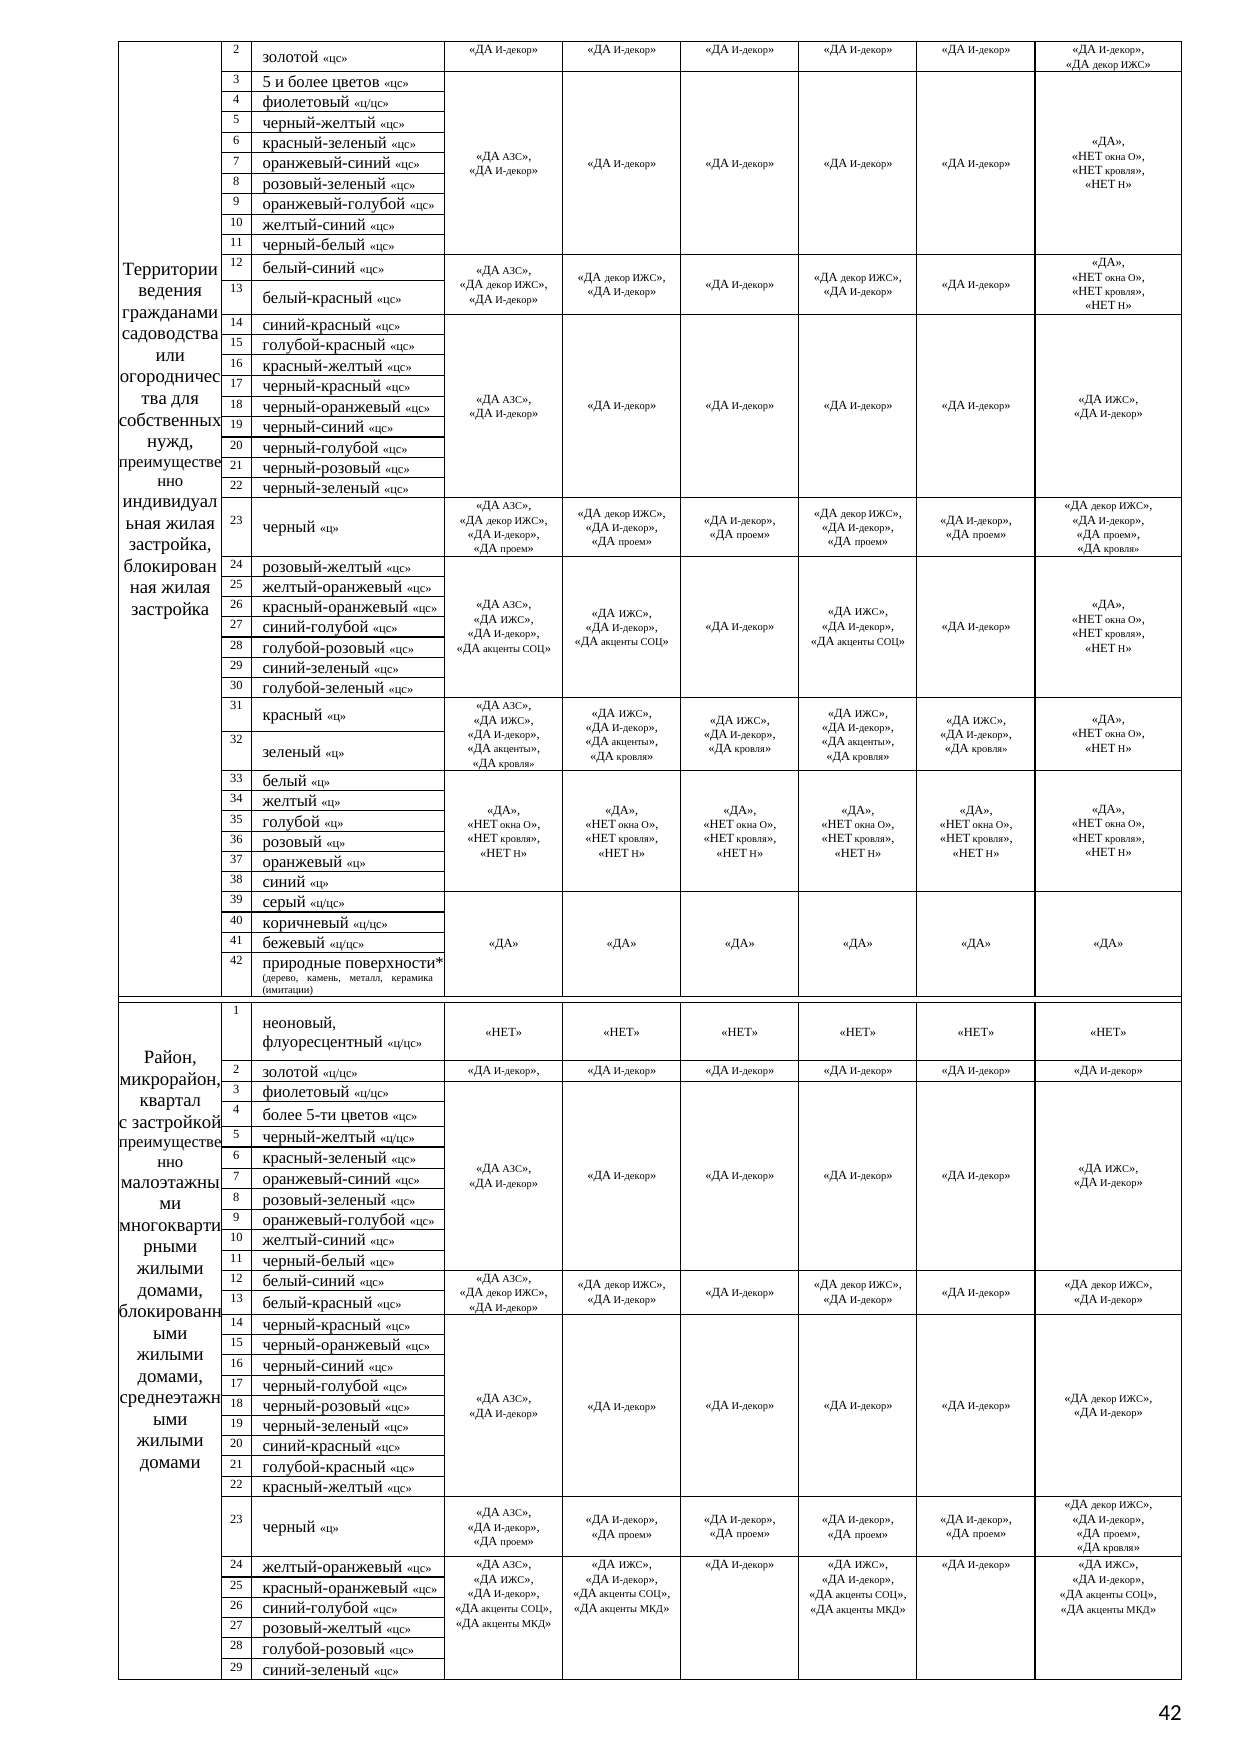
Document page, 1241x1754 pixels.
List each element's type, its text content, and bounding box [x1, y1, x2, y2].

table_cell 6 [222, 1148, 251, 1168]
table_cell 5 [222, 112, 251, 132]
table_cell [1036, 72, 1181, 254]
table_cell «ДА И-декор» [563, 1061, 680, 1081]
table_cell синий «ц» [252, 872, 444, 891]
table_cell «ДА АЗС», «ДА ИЖС», «ДА И-декор», «ДА акценты», «ДА кровля» [445, 698, 562, 770]
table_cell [119, 42, 221, 996]
table_cell «ДА ИЖС», «ДА И-декор» [1036, 315, 1181, 497]
table_cell 30 [222, 678, 251, 697]
table_cell «ДА И-декор», «ДА проем» [799, 1497, 916, 1556]
table_cell «ДА», «НЕТ окна О», «НЕТ кровля», «НЕТ Н» [681, 771, 798, 891]
table_cell черный-синий «цс» [252, 417, 444, 436]
table_cell [119, 997, 1181, 1002]
table_cell «НЕТ» [563, 1003, 680, 1060]
table_cell «ДА АЗС», «ДА ИЖС», «ДА И-декор», «ДА акценты СОЦ», «ДА акценты МКД» [445, 1557, 562, 1678]
table_cell черный «ц» [252, 1497, 444, 1556]
table_cell «ДА И-декор» [681, 1271, 798, 1314]
table_cell 7 [222, 1169, 251, 1188]
table_cell 6 [222, 133, 251, 152]
table_cell 25 [222, 577, 251, 596]
table_cell «ДА декор ИЖС», «ДА И-декор», «ДА проем» [799, 498, 916, 556]
table_cell желтый-оранжевый «цс» [252, 1557, 444, 1576]
table_cell 13 [222, 1291, 251, 1314]
table_cell «ДА» [1036, 892, 1181, 996]
table_cell «ДА И-декор» [917, 1557, 1034, 1678]
table_cell «НЕТ» [799, 1003, 916, 1060]
table_cell 2 [222, 42, 251, 71]
table_cell «ДА И-декор», «ДА проем» [681, 1497, 798, 1556]
table_cell 13 [222, 281, 251, 314]
table_cell черный-синий «цс» [252, 1355, 444, 1374]
table_cell белый «ц» [252, 771, 444, 790]
table_cell белый-красный «цс» [252, 281, 444, 314]
table_cell «ДА ИЖС», «ДА И-декор», «ДА акценты СОЦ», «ДА акценты МКД» [563, 1557, 680, 1678]
table_cell синий-зеленый «цс» [252, 1659, 444, 1678]
table_cell 25 [222, 1578, 251, 1597]
table_cell «ДА декор ИЖС», «ДА И-декор» [1036, 1315, 1181, 1496]
table_cell «ДА И-декор» [681, 557, 798, 697]
table_cell голубой-красный «цс» [252, 1456, 444, 1476]
table_cell «ДА И-декор» [1036, 1061, 1181, 1081]
table_cell «ДА декор ИЖС», «ДА И-декор», «ДА проем», «ДА кровля» [1036, 1497, 1181, 1556]
table_cell 5 [222, 1127, 251, 1146]
table_cell «ДА И-декор» [799, 315, 916, 497]
table_cell «ДА ИЖС», «ДА И-декор», «ДА акценты СОЦ», «ДА акценты МКД» [1036, 1557, 1181, 1678]
table_cell «ДА ИЖС», «ДА И-декор», «ДА акценты СОЦ» [563, 557, 680, 697]
table_cell «ДА декор ИЖС», «ДА И-декор», «ДА проем» [563, 498, 680, 556]
table_cell «ДА декор ИЖС», «ДА И-декор», «ДА проем», «ДА кровля» [1036, 498, 1181, 556]
table_cell 9 [222, 194, 251, 213]
table_cell оранжевый «ц» [252, 852, 444, 871]
table_cell «ДА И-декор» [917, 1061, 1034, 1081]
table_cell «ДА ИЖС», «ДА И-декор», «ДА акценты», «ДА кровля» [799, 698, 916, 770]
table_cell 16 [222, 1355, 251, 1374]
table_cell 16 [222, 355, 251, 374]
table_cell «ДА АЗС», «ДА И-декор» [445, 1315, 562, 1496]
table_cell 22 [222, 478, 251, 497]
table_cell «ДА АЗС», «ДА И-декор» [445, 315, 562, 497]
table_cell «ДА И-декор» [563, 42, 680, 71]
table_cell «ДА И-декор», «ДА проем» [563, 1497, 680, 1556]
table_cell розовый-желтый «цс» [252, 1618, 444, 1637]
table_cell «НЕТ» [917, 1003, 1034, 1060]
table_cell 31 [222, 698, 251, 731]
table_cell 8 [222, 174, 251, 193]
table_cell 5 и более цветов «цс» [252, 72, 444, 91]
table_cell голубой-красный «цс» [252, 335, 444, 354]
table_cell «ДА декор ИЖС», «ДА И-декор» [563, 255, 680, 314]
table_cell 14 [222, 315, 251, 334]
table_cell 21 [222, 1456, 251, 1476]
table_cell оранжевый-голубой «цс» [252, 1210, 444, 1229]
table_cell белый-синий «цс» [252, 1271, 444, 1290]
table_cell серый «ц/цс» [252, 892, 444, 911]
table_cell черный-белый «цс» [252, 1251, 444, 1270]
table_cell черный-красный «цс» [252, 376, 444, 396]
table_cell 7 [222, 153, 251, 172]
table_cell фиолетовый «ц/цс» [252, 92, 444, 111]
table_cell красный-зеленый «цс» [252, 133, 444, 152]
table_cell 27 [222, 617, 251, 636]
table_cell черный-красный «цс» [252, 1315, 444, 1334]
table_cell 23 [222, 1497, 251, 1556]
table_cell 23 [222, 498, 251, 556]
table_cell красный-желтый «цс» [252, 1477, 444, 1496]
table_cell 35 [222, 811, 251, 831]
table_cell 20 [222, 438, 251, 457]
table_cell 4 [222, 92, 251, 111]
table_cell 14 [222, 1315, 251, 1334]
table_cell «ДА И-декор» [917, 315, 1034, 497]
table_cell 2 [222, 1061, 251, 1081]
table_cell «ДА декор ИЖС», «ДА И-декор» [799, 255, 916, 314]
table_cell «ДА И-декор», «ДА декор ИЖС» [1036, 42, 1181, 71]
table_cell «НЕТ» [681, 1003, 798, 1060]
table_cell голубой-розовый «цс» [252, 1638, 444, 1658]
table_cell красный-зеленый «цс» [252, 1148, 444, 1168]
table_cell «ДА АЗС», «ДА декор ИЖС», «ДА И-декор» [445, 255, 562, 314]
table_cell черный «ц» [252, 498, 444, 556]
table_cell Район, микрорайон, квартал с застройкой преимущественно малоэтажными многоквартирными жилыми домами, блокированными жилыми домами, среднеэтажными жилыми домами [119, 1003, 221, 1678]
table_cell 29 [222, 1659, 251, 1678]
table_cell 8 [222, 1189, 251, 1208]
table_cell «ДА И-декор» [563, 1315, 680, 1496]
table_cell «ДА», «НЕТ окна О», «НЕТ кровля», «НЕТ Н» [1036, 557, 1181, 697]
table_cell 3 [222, 1082, 251, 1101]
table_cell 19 [222, 417, 251, 436]
table_cell «ДА И-декор» [917, 1271, 1034, 1314]
table_cell «ДА И-декор» [681, 1315, 798, 1496]
table_cell 26 [222, 597, 251, 616]
table_cell «ДА И-декор» [799, 72, 916, 254]
table_cell «ДА И-декор» [681, 1557, 798, 1678]
table_cell 10 [222, 1230, 251, 1249]
table_cell «ДА декор ИЖС», «ДА И-декор» [563, 1271, 680, 1314]
table_cell фиолетовый «ц/цс» [252, 1082, 444, 1101]
table_cell «ДА декор ИЖС», «ДА И-декор» [799, 1271, 916, 1314]
table_cell «ДА АЗС», «ДА ИЖС», «ДА И-декор», «ДА акценты СОЦ» [445, 557, 562, 697]
table_cell оранжевый-голубой «цс» [252, 194, 444, 213]
table_cell 15 [222, 335, 251, 354]
table_cell неоновый, флуоресцентный «ц/цс» [252, 1003, 444, 1060]
table_cell черный-желтый «цс» [252, 112, 444, 132]
table_cell «ДА» [681, 892, 798, 996]
table_cell 32 [222, 732, 251, 770]
table_cell «ДА И-декор» [681, 42, 798, 71]
table_cell желтый-синий «цс» [252, 215, 444, 234]
table_cell желтый-оранжевый «цс» [252, 577, 444, 596]
table_cell черный-зеленый «цс» [252, 1416, 444, 1435]
table_cell «ДА», «НЕТ окна О», «НЕТ кровля», «НЕТ Н» [1036, 255, 1181, 314]
table_cell 9 [222, 1210, 251, 1229]
table_cell «ДА декор ИЖС», «ДА И-декор» [1036, 1271, 1181, 1314]
table_cell 18 [222, 1396, 251, 1415]
table_cell желтый «ц» [252, 791, 444, 810]
table_cell красный «ц» [252, 698, 444, 731]
table_cell синий-голубой «цс» [252, 1598, 444, 1617]
table_cell «ДА ИЖС», «ДА И-декор», «ДА кровля» [917, 698, 1034, 770]
table_cell «ДА», «НЕТ окна О», «НЕТ кровля», «НЕТ Н» [917, 771, 1034, 891]
table_cell 12 [222, 255, 251, 280]
table_cell золотой «цс» [252, 42, 444, 71]
table_cell розовый-зеленый «цс» [252, 174, 444, 193]
table_cell красный-желтый «цс» [252, 355, 444, 374]
table_cell 20 [222, 1436, 251, 1455]
table_cell синий-красный «цс» [252, 1436, 444, 1455]
table_cell «ДА И-декор» [799, 1061, 916, 1081]
table_cell «ДА» [917, 892, 1034, 996]
table_cell 4 [222, 1102, 251, 1126]
table_cell 40 [222, 913, 251, 932]
table_cell 24 [222, 557, 251, 576]
table_cell черный-розовый «цс» [252, 1396, 444, 1415]
table_cell 26 [222, 1598, 251, 1617]
table_cell «ДА ИЖС», «ДА И-декор» [1036, 1082, 1181, 1270]
table_cell «ДА И-декор» [563, 315, 680, 497]
table_cell «ДА АЗС», «ДА И-декор» [445, 72, 562, 254]
table_cell 27 [222, 1618, 251, 1637]
table_cell черный-голубой «цс» [252, 438, 444, 457]
table_cell 1 [222, 1003, 251, 1060]
table_cell 18 [222, 397, 251, 416]
table_cell 15 [222, 1335, 251, 1354]
table_cell 21 [222, 458, 251, 477]
table_cell красный-оранжевый «цс» [252, 597, 444, 616]
table_cell «ДА И-декор» [799, 1082, 916, 1270]
table_cell «ДА ИЖС», «ДА И-декор», «ДА акценты», «ДА кровля» [563, 698, 680, 770]
table_cell «ДА И-декор» [917, 557, 1034, 697]
table_cell черный-оранжевый «цс» [252, 1335, 444, 1354]
table_cell 39 [222, 892, 251, 911]
table_cell «ДА И-декор», «ДА проем» [681, 498, 798, 556]
table_cell синий-зеленый «цс» [252, 658, 444, 677]
table_cell 33 [222, 771, 251, 790]
table_cell «ДА», «НЕТ окна О», «НЕТ кровля», «НЕТ Н» [1036, 771, 1181, 891]
table_cell «ДА И-декор» [563, 72, 680, 254]
table_cell желтый-синий «цс» [252, 1230, 444, 1249]
table_cell «ДА ИЖС», «ДА И-декор», «ДА акценты СОЦ», «ДА акценты МКД» [799, 1557, 916, 1678]
table_cell 10 [222, 215, 251, 234]
table_cell 22 [222, 1477, 251, 1496]
table_cell природные поверхности* (дерево, камень, металл, керамика (имитации) [252, 953, 444, 996]
table_cell белый-красный «цс» [252, 1291, 444, 1314]
table_cell красный-оранжевый «цс» [252, 1578, 444, 1597]
table_cell 28 [222, 638, 251, 657]
table_cell «ДА И-декор» [681, 1082, 798, 1270]
table_cell голубой «ц» [252, 811, 444, 831]
table_cell «ДА И-декор», «ДА проем» [917, 498, 1034, 556]
table_cell «ДА», «НЕТ окна О», «НЕТ кровля», «НЕТ Н» [799, 771, 916, 891]
table_cell 17 [222, 1376, 251, 1395]
table_cell оранжевый-синий «цс» [252, 1169, 444, 1188]
table_cell черный-голубой «цс» [252, 1376, 444, 1395]
table_cell черный-розовый «цс» [252, 458, 444, 477]
table_cell «ДА» [799, 892, 916, 996]
table_cell черный-зеленый «цс» [252, 478, 444, 497]
table_cell 11 [222, 235, 251, 254]
table_cell «ДА И-декор», [445, 1061, 562, 1081]
table_cell «ДА И-декор» [681, 255, 798, 314]
table_cell «ДА», «НЕТ окна О», «НЕТ кровля», «НЕТ Н» [445, 771, 562, 891]
table_cell 34 [222, 791, 251, 810]
table_cell «ДА И-декор» [917, 255, 1034, 314]
table_cell «ДА И-декор» [917, 1315, 1034, 1496]
table_cell золотой «ц/цс» [252, 1061, 444, 1081]
table_cell «ДА ИЖС», «ДА И-декор», «ДА кровля» [681, 698, 798, 770]
table_cell «ДА ИЖС», «ДА И-декор», «ДА акценты СОЦ» [799, 557, 916, 697]
table_cell коричневый «ц/цс» [252, 913, 444, 932]
table_cell розовый-зеленый «цс» [252, 1189, 444, 1208]
table_cell голубой-зеленый «цс» [252, 678, 444, 697]
table_cell 17 [222, 376, 251, 396]
table_cell 19 [222, 1416, 251, 1435]
table_cell «ДА» [445, 892, 562, 996]
table_cell розовый «ц» [252, 832, 444, 851]
table_cell «НЕТ» [445, 1003, 562, 1060]
table_cell 24 [222, 1557, 251, 1576]
table_cell «ДА И-декор» [681, 1061, 798, 1081]
table_cell черный-белый «цс» [252, 235, 444, 254]
table_cell «ДА И-декор» [445, 42, 562, 71]
table_cell розовый-желтый «цс» [252, 557, 444, 576]
table_cell «ДА АЗС», «ДА И-декор» [445, 1082, 562, 1270]
table_cell «ДА И-декор» [681, 72, 798, 254]
table_cell «ДА АЗС», «ДА И-декор», «ДА проем» [445, 1497, 562, 1556]
table_cell 3 [222, 72, 251, 91]
table_cell «ДА И-декор», «ДА проем» [917, 1497, 1034, 1556]
table_cell зеленый «ц» [252, 732, 444, 770]
table_cell «ДА И-декор» [799, 1315, 916, 1496]
table_cell более 5-ти цветов «цс» [252, 1102, 444, 1126]
table_cell «ДА И-декор» [563, 1082, 680, 1270]
table_cell «ДА И-декор» [799, 42, 916, 71]
table_cell бежевый «ц/цс» [252, 933, 444, 952]
table_cell 42 [222, 953, 251, 996]
table_cell белый-синий «цс» [252, 255, 444, 280]
table_cell 29 [222, 658, 251, 677]
table_cell синий-голубой «цс» [252, 617, 444, 636]
table_cell «ДА» [563, 892, 680, 996]
table_cell «ДА АЗС», «ДА декор ИЖС», «ДА И-декор», «ДА проем» [445, 498, 562, 556]
table_cell синий-красный «цс» [252, 315, 444, 334]
table_cell голубой-розовый «цс» [252, 638, 444, 657]
table_cell 37 [222, 852, 251, 871]
table_cell «НЕТ» [1036, 1003, 1181, 1060]
table_cell 41 [222, 933, 251, 952]
table_cell оранжевый-синий «цс» [252, 153, 444, 172]
table_cell «ДА И-декор» [681, 315, 798, 497]
table_cell 11 [222, 1251, 251, 1270]
table_cell «ДА И-декор» [917, 72, 1034, 254]
table_cell 38 [222, 872, 251, 891]
table_cell «ДА И-декор» [917, 42, 1034, 71]
table_cell «ДА», «НЕТ окна О», «НЕТ кровля», «НЕТ Н» [563, 771, 680, 891]
table_cell «ДА И-декор» [917, 1082, 1034, 1270]
table_cell 36 [222, 832, 251, 851]
table_cell «ДА», «НЕТ окна О», «НЕТ Н» [1036, 698, 1181, 770]
table_cell черный-оранжевый «цс» [252, 397, 444, 416]
table_cell 12 [222, 1271, 251, 1290]
table_cell черный-желтый «ц/цс» [252, 1127, 444, 1146]
table_cell «ДА АЗС», «ДА декор ИЖС», «ДА И-декор» [445, 1271, 562, 1314]
table_cell 28 [222, 1638, 251, 1658]
